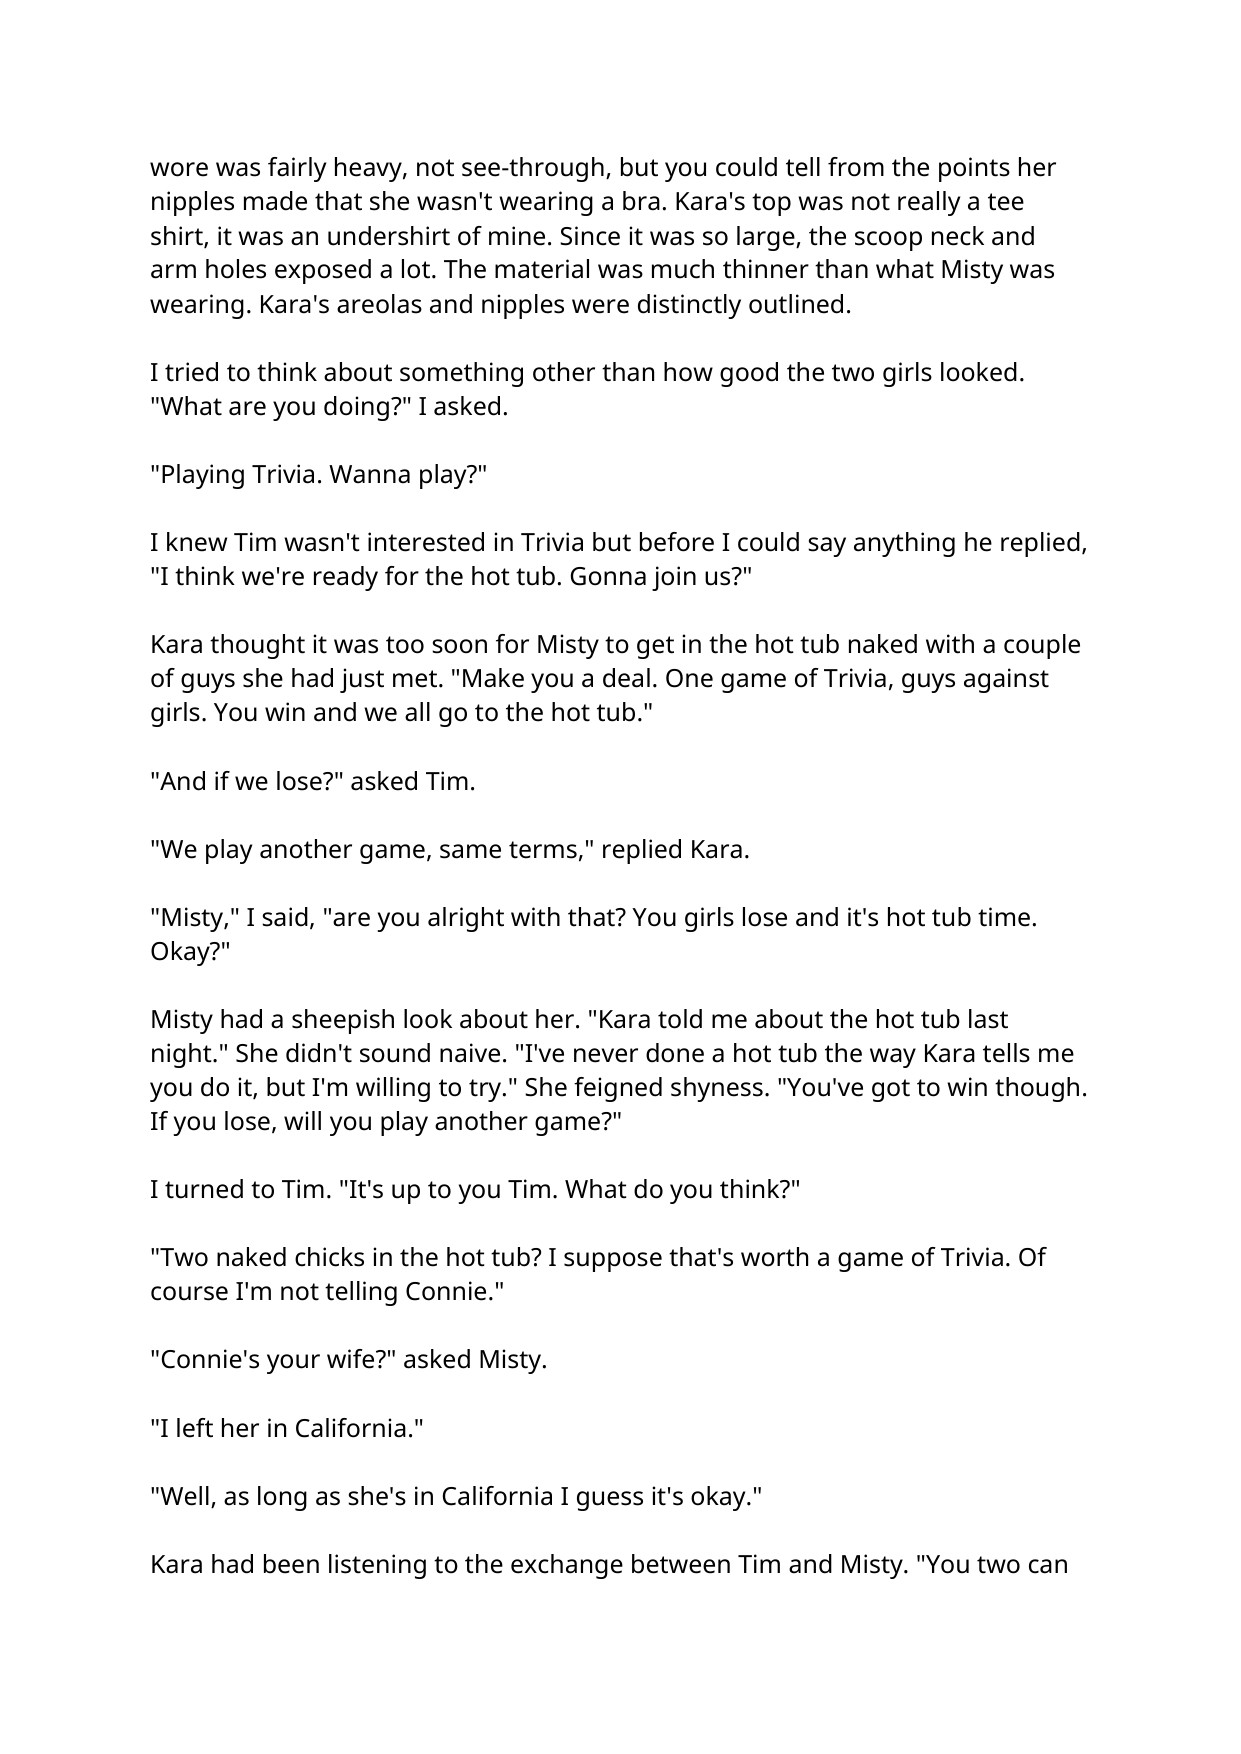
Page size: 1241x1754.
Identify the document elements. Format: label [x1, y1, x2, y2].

text [150, 150, 1090, 1581]
